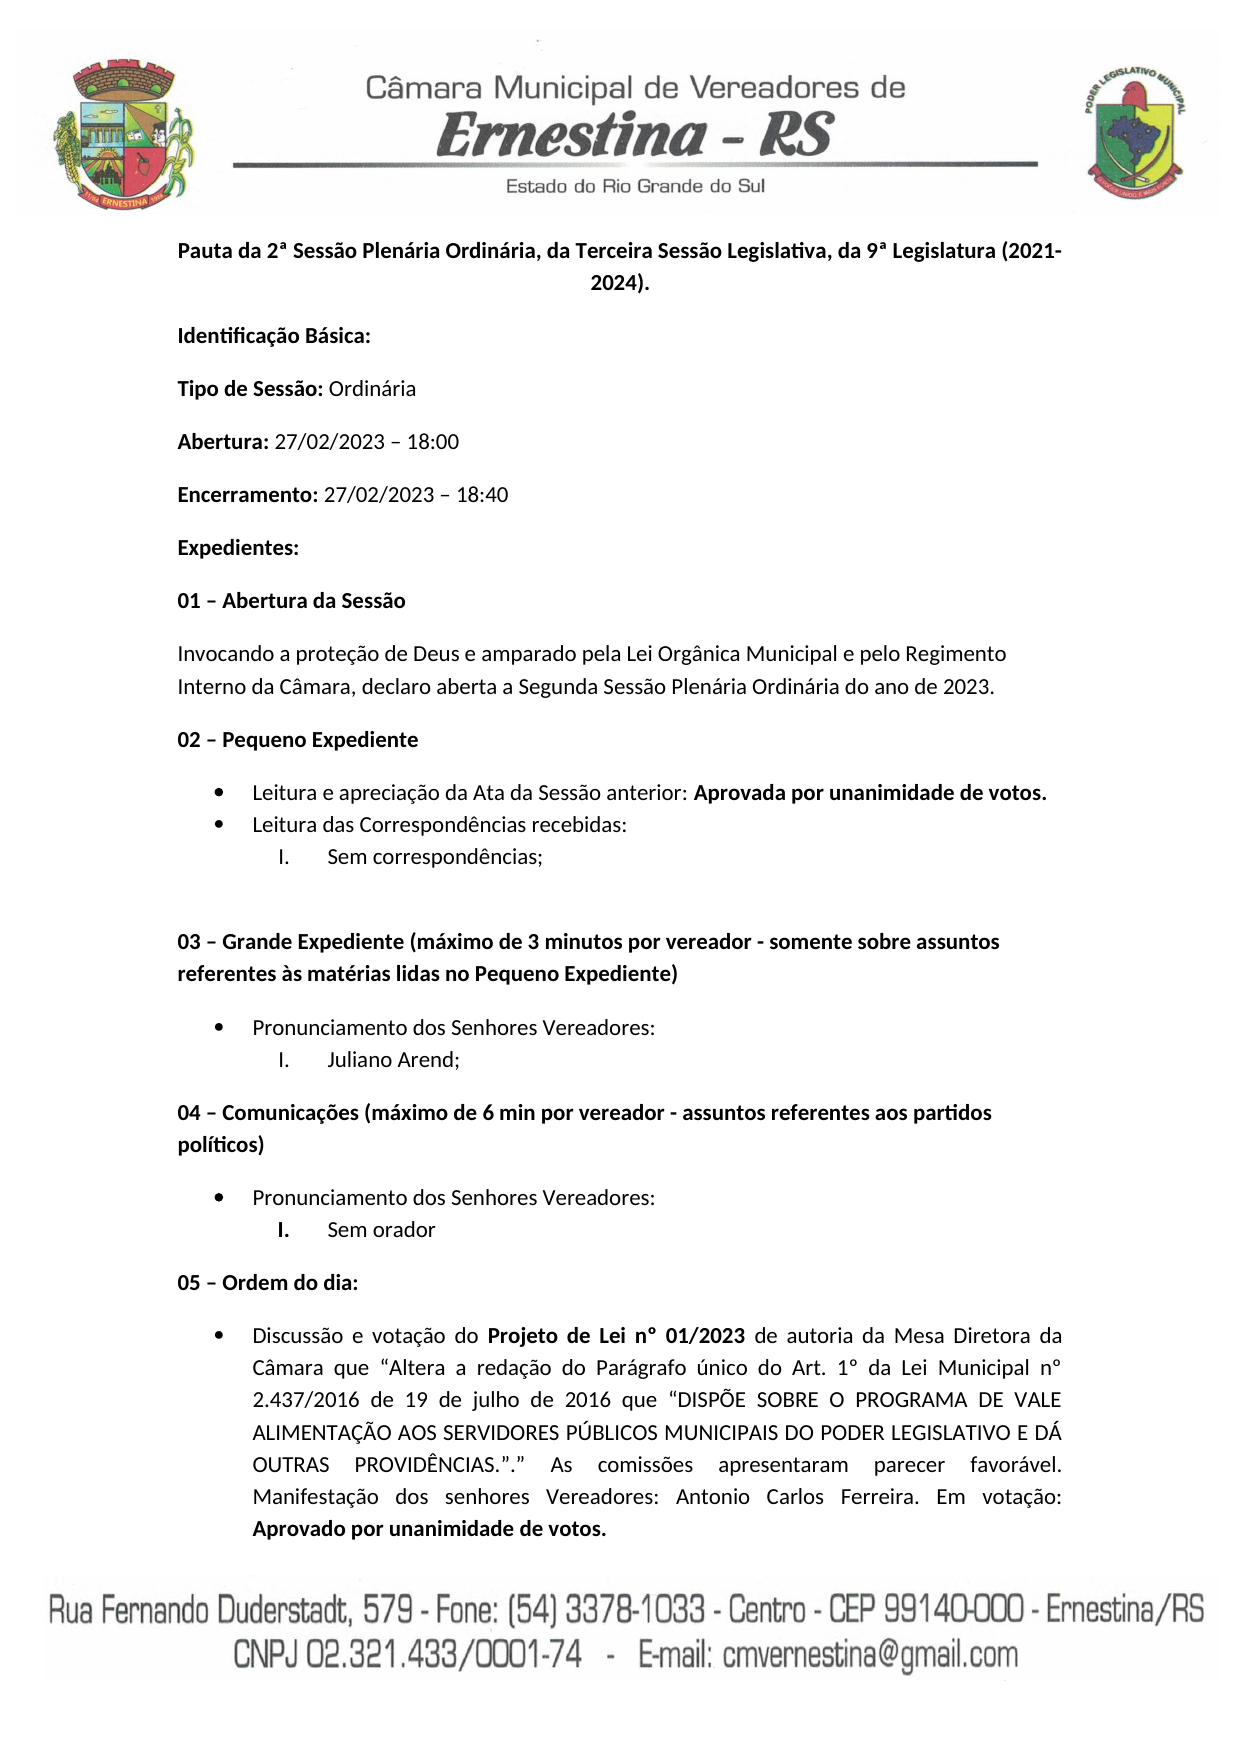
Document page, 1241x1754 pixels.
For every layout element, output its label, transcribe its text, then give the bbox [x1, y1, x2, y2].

text 03 – Grande Expediente (máximo de 3 minutos por vereador - somente sobre assuntos referentes às matérias lidas no Pequeno Expediente) [177, 927, 1063, 988]
list Leitura das Correspondências recebidas: [215, 810, 1063, 838]
list Pronunciamento dos Senhores Vereadores: [215, 1183, 1063, 1211]
text Identificação Básica: [177, 321, 1063, 349]
text 04 – Comunicações (máximo de 6 min por vereador - assuntos referentes aos partidos políticos) [177, 1098, 1063, 1158]
list Pronunciamento dos Senhores Vereadores: [215, 1013, 1063, 1041]
list Sem orador [290, 1215, 1063, 1243]
list Leitura e apreciação da Ata da Sessão anterior: Aprovada por unanimidade de votos. [215, 778, 1063, 806]
list Juliano Arend; [290, 1045, 1063, 1073]
text Tipo de Sessão: Ordinária [177, 374, 1063, 402]
text Abertura: 27/02/2023 – 18:00 [177, 427, 1063, 456]
text 02 – Pequeno Expediente [177, 725, 1063, 753]
list Sem correspondências; [290, 842, 1063, 870]
text Expedientes: [177, 533, 1063, 562]
text Invocando a proteção de Deus e amparado pela Lei Orgânica Municipal e pelo Regimento Interno da Câmara, declaro aberta a Segunda Sessão Plenária Ordinária do ano de 2023. [177, 639, 1063, 700]
text Pauta da 2ª Sessão Plenária Ordinária, da Terceira Sessão Legislativa, da 9ª Legislatura (2021-2024). [177, 236, 1063, 296]
text 05 – Ordem do dia: [177, 1268, 1063, 1296]
list Discussão e votação do Projeto de Lei nº 01/2023 de autoria da Mesa Diretora da Câmara que “Altera a redação do Parágrafo único do Art. 1º da Lei Municipal nº 2.437/2016 de 19 de julho de 2016 que “DISPÕE SOBRE O PROGRAMA DE VALE ALIMENTAÇÃO AOS SERVIDORES PÚBLICOS MUNICIPAIS DO PODER LEGISLATIVO E DÁ OUTRAS PROVIDÊNCIAS.”.” As comissões apresentaram parecer favorável. Manifestação dos senhores Vereadores: Antonio Carlos Ferreira. Em votação: Aprovado por unanimidade de votos. [215, 1321, 1063, 1542]
text Encerramento: 27/02/2023 – 18:40 [177, 481, 1063, 508]
text 01 – Abertura da Sessão [177, 587, 1063, 614]
